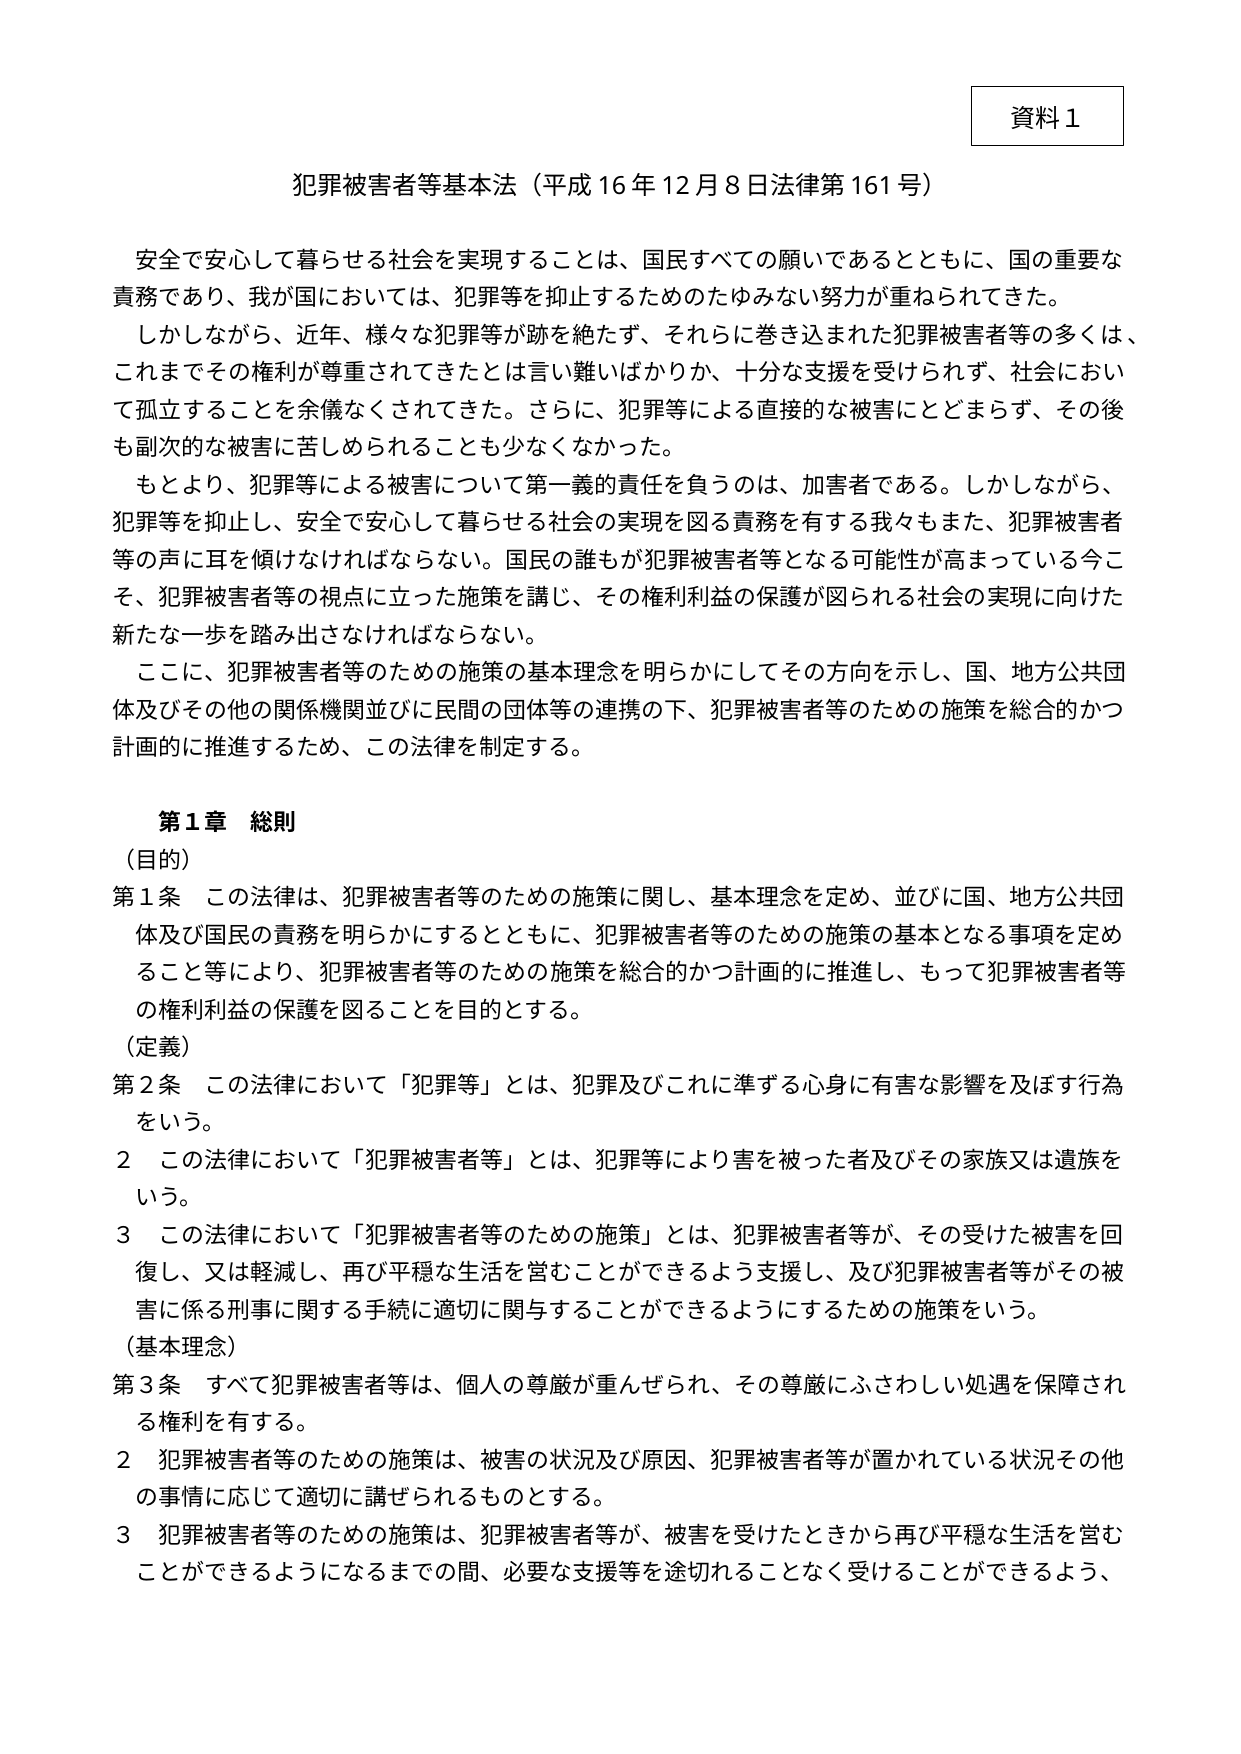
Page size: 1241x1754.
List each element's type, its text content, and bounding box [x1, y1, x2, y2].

text （基本理念） [112, 1327, 1128, 1364]
text 第２条 この法律において「犯罪等」とは、犯罪及びこれに準ずる心身に有害な影響を及ぼす行為をいう。 [112, 1064, 1128, 1139]
text ここに、犯罪被害者等のための施策の基本理念を明らかにしてその方向を示し、国、地方公共団体及びその他の関係機関並びに民間の団体等の連携の下、犯罪被害者等のための施策を総合的かつ計画的に推進するため、この法律を制定する。 [112, 652, 1128, 764]
text しかしながら、近年、様々な犯罪等が跡を絶たず、それらに巻き込まれた犯罪被害者等の多くは、これまでその権利が尊重されてきたとは言い難いばかりか、十分な支援を受けられず、社会において孤立することを余儀なくされてきた。さらに、犯罪等による直接的な被害にとどまらず、その後も副次的な被害に苦しめられることも少なくなかった。 [112, 314, 1128, 464]
text （定義） [112, 1027, 1128, 1064]
text （目的） [112, 839, 1128, 877]
text 第１章 総則 [112, 802, 1128, 839]
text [112, 1514, 1128, 1589]
text ２ この法律において「犯罪被害者等」とは、犯罪等により害を被った者及びその家族又は遺族をいう。 [112, 1139, 1128, 1214]
text もとより、犯罪等による被害について第一義的責任を負うのは、加害者である。しかしながら、犯罪等を抑止し、安全で安心して暮らせる社会の実現を図る責務を有する我々もまた、犯罪被害者等の声に耳を傾けなければならない。国民の誰もが犯罪被害者等となる可能性が高まっている今こそ、犯罪被害者等の視点に立った施策を講じ、その権利利益の保護が図られる社会の実現に向けた新たな一歩を踏み出さなければならない。 [112, 464, 1128, 652]
text ２ 犯罪被害者等のための施策は、被害の状況及び原因、犯罪被害者等が置かれている状況その他の事情に応じて適切に講ぜられるものとする。 [112, 1439, 1128, 1514]
text 安全で安心して暮らせる社会を実現することは、国民すべての願いであるとともに、国の重要な責務であり、我が国においては、犯罪等を抑止するためのたゆみない努力が重ねられてきた。 [112, 239, 1128, 314]
text 犯罪被害者等基本法（平成16年12月８日法律第161号） [112, 164, 1128, 202]
text 第１条 この法律は、犯罪被害者等のための施策に関し、基本理念を定め、並びに国、地方公共団体及び国民の責務を明らかにするとともに、犯罪被害者等のための施策の基本となる事項を定めること等により、犯罪被害者等のための施策を総合的かつ計画的に推進し、もって犯罪被害者等の権利利益の保護を図ることを目的とする。 [112, 877, 1128, 1027]
text ３ この法律において「犯罪被害者等のための施策」とは、犯罪被害者等が、その受けた被害を回復し、又は軽減し、再び平穏な生活を営むことができるよう支援し、及び犯罪被害者等がその被害に係る刑事に関する手続に適切に関与することができるようにするための施策をいう。 [112, 1214, 1128, 1327]
text 第３条 すべて犯罪被害者等は、個人の尊厳が重んぜられ、その尊厳にふさわしい処遇を保障される権利を有する。 [112, 1364, 1128, 1439]
